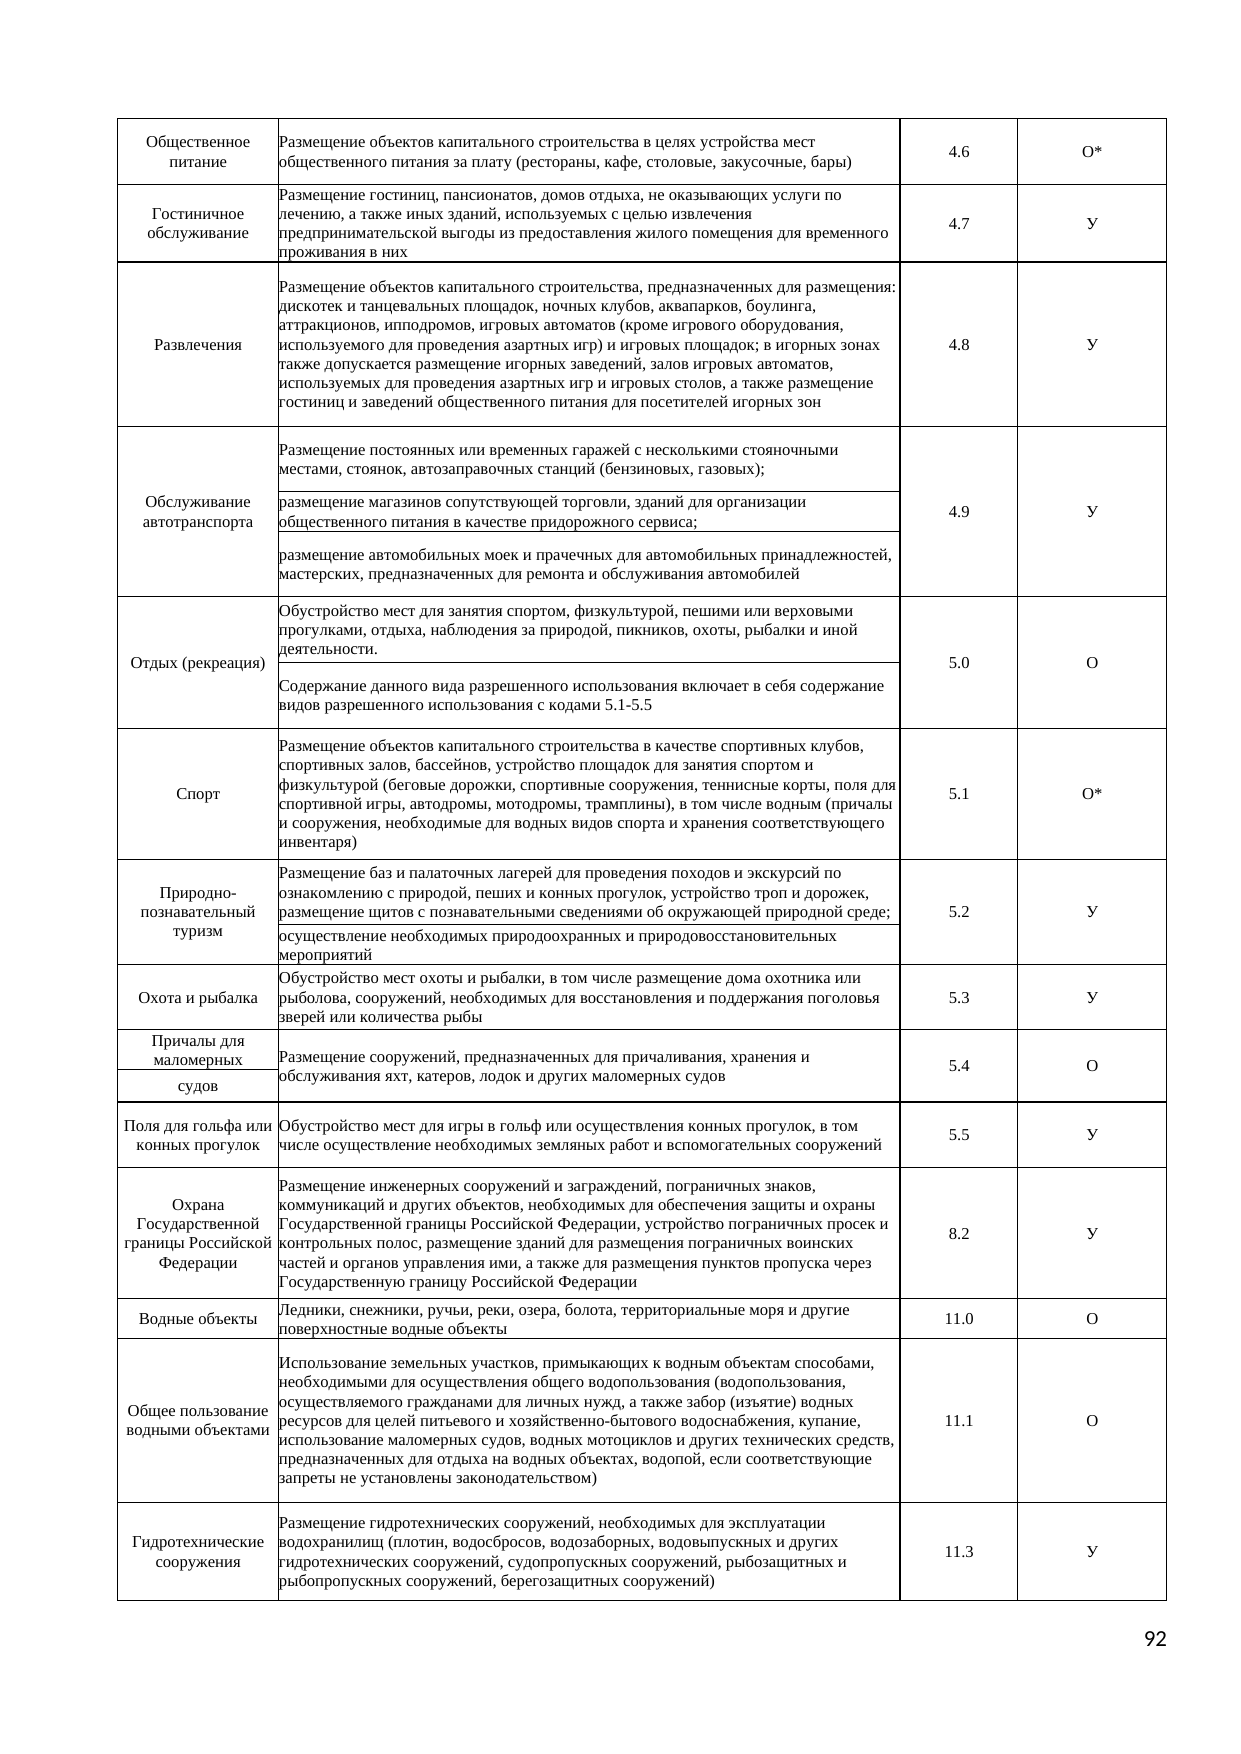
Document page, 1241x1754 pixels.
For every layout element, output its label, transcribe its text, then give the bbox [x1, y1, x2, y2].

table_cell О [1018, 1030, 1166, 1101]
table_cell 5.4 [901, 1030, 1017, 1101]
table_cell 5.1 [901, 729, 1017, 859]
table_cell Обустройство мест для занятия спортом, физкультурой, пешими или верховыми прогулками, отдыха, наблюдения за природой, пикников, охоты, рыбалки и иной деятельности. [279, 597, 899, 662]
table_cell Размещение объектов капитального строительства, предназначенных для размещения: дискотек и танцевальных площадок, ночных клубов, аквапарков, боулинга, аттракционов, ипподромов, игровых автоматов (кроме игрового оборудования, используемого для проведения азартных игр) и игровых площадок; в игорных зонах также допускается размещение игорных заведений, залов игровых автоматов, используемых для проведения азартных игр и игровых столов, а также размещение гостиниц и заведений общественного питания для посетителей игорных зон [279, 263, 899, 426]
table_cell Размещение постоянных или временных гаражей с несколькими стояночными местами, стоянок, автозаправочных станций (бензиновых, газовых); [279, 427, 899, 491]
table_cell У [1018, 965, 1166, 1029]
table_cell У [1018, 263, 1166, 426]
table_cell 4.7 [901, 185, 1017, 261]
table_cell Гостиничное обслуживание [118, 185, 278, 261]
table_cell 4.9 [901, 427, 1017, 596]
table_cell О [1018, 1299, 1166, 1338]
table_cell Ледники, снежники, ручьи, реки, озера, болота, территориальные моря и другие поверхностные водные объекты [279, 1299, 899, 1338]
table_cell 4.8 [901, 263, 1017, 426]
table_cell 11.3 [901, 1503, 1017, 1600]
table_cell Обслуживание автотранспорта [118, 427, 278, 596]
table_cell Обустройство мест для игры в гольф или осуществления конных прогулок, в том числе осуществление необходимых земляных работ и вспомогательных сооружений [279, 1103, 899, 1167]
table_cell размещение автомобильных моек и прачечных для автомобильных принадлежностей, мастерских, предназначенных для ремонта и обслуживания автомобилей [279, 532, 899, 596]
table_cell Размещение объектов капитального строительства в целях устройства мест общественного питания за плату (рестораны, кафе, столовые, закусочные, бары) [279, 119, 899, 184]
table_cell 5.2 [901, 860, 1017, 964]
table_cell 4.6 [901, 119, 1017, 184]
table_cell Размещение гидротехнических сооружений, необходимых для эксплуатации водохранилищ (плотин, водосбросов, водозаборных, водовыпускных и других гидротехнических сооружений, судопропускных сооружений, рыбозащитных и рыбопропускных сооружений, берегозащитных сооружений) [279, 1503, 899, 1600]
table_cell Гидротехнические сооружения [118, 1503, 278, 1600]
table_cell Использование земельных участков, примыкающих к водным объектам способами, необходимыми для осуществления общего водопользования (водопользования, осуществляемого гражданами для личных нужд, а также забор (изъятие) водных ресурсов для целей питьевого и хозяйственно-бытового водоснабжения, купание, использование маломерных судов, водных мотоциклов и других технических средств, предназначенных для отдыха на водных объектах, водопой, если соответствующие запреты не установлены законодательством) [279, 1339, 899, 1502]
table_cell О [1018, 597, 1166, 727]
table_cell У [1018, 860, 1166, 964]
table_cell Природно-познавательный туризм [118, 860, 278, 964]
table_cell Поля для гольфа или конных прогулок [118, 1103, 278, 1167]
table_cell О* [1018, 119, 1166, 184]
table_cell Спорт [118, 729, 278, 859]
table_cell Отдых (рекреация) [118, 597, 278, 727]
table_cell Обустройство мест охоты и рыбалки, в том числе размещение дома охотника или рыболова, сооружений, необходимых для восстановления и поддержания поголовья зверей или количества рыбы [279, 965, 899, 1029]
table_cell О* [1018, 729, 1166, 859]
table_cell Охрана Государственной границы Российской Федерации [118, 1168, 278, 1298]
table_cell Содержание данного вида разрешенного использования включает в себя содержание видов разрешенного использования с кодами 5.1-5.5 [279, 663, 899, 727]
table_cell У [1018, 185, 1166, 261]
table_cell У [1018, 1103, 1166, 1167]
table_cell У [1018, 1168, 1166, 1298]
table_cell Размещение объектов капитального строительства в качестве спортивных клубов, спортивных залов, бассейнов, устройство площадок для занятия спортом и физкультурой (беговые дорожки, спортивные сооружения, теннисные корты, поля для спортивной игры, автодромы, мотодромы, трамплины), в том числе водным (причалы и сооружения, необходимые для водных видов спорта и хранения соответствующего инвентаря) [279, 729, 899, 859]
table_cell 8.2 [901, 1168, 1017, 1298]
table_cell У [1018, 427, 1166, 596]
table_cell О [1018, 1339, 1166, 1502]
table_cell судов [118, 1070, 278, 1101]
table_cell Развлечения [118, 263, 278, 426]
table_cell 5.3 [901, 965, 1017, 1029]
table_cell Водные объекты [118, 1299, 278, 1338]
table_cell У [1018, 1503, 1166, 1600]
table_cell 11.0 [901, 1299, 1017, 1338]
table_cell Размещение гостиниц, пансионатов, домов отдыха, не оказывающих услуги по лечению, а также иных зданий, используемых с целью извлечения предпринимательской выгоды из предоставления жилого помещения для временного проживания в них [279, 185, 899, 261]
table_cell Охота и рыбалка [118, 965, 278, 1029]
table_cell 5.0 [901, 597, 1017, 727]
table_cell 5.5 [901, 1103, 1017, 1167]
table_cell Размещение сооружений, предназначенных для причаливания, хранения и обслуживания яхт, катеров, лодок и других маломерных судов [279, 1030, 899, 1101]
table_cell Общее пользование водными объектами [118, 1339, 278, 1502]
table_cell 11.1 [901, 1339, 1017, 1502]
table_cell размещение магазинов сопутствующей торговли, зданий для организации общественного питания в качестве придорожного сервиса; [279, 492, 899, 531]
table_cell Размещение инженерных сооружений и заграждений, пограничных знаков, коммуникаций и других объектов, необходимых для обеспечения защиты и охраны Государственной границы Российской Федерации, устройство пограничных просек и контрольных полос, размещение зданий для размещения пограничных воинских частей и органов управления ими, а также для размещения пунктов пропуска через Государственную границу Российской Федерации [279, 1168, 899, 1298]
table_cell осуществление необходимых природоохранных и природовосстановительных мероприятий [279, 925, 899, 964]
table_cell Размещение баз и палаточных лагерей для проведения походов и экскурсий по ознакомлению с природой, пеших и конных прогулок, устройство троп и дорожек, размещение щитов с познавательными сведениями об окружающей природной среде; [279, 860, 899, 924]
table_cell Причалы для маломерных [118, 1030, 278, 1069]
table_cell Общественное питание [118, 119, 278, 184]
